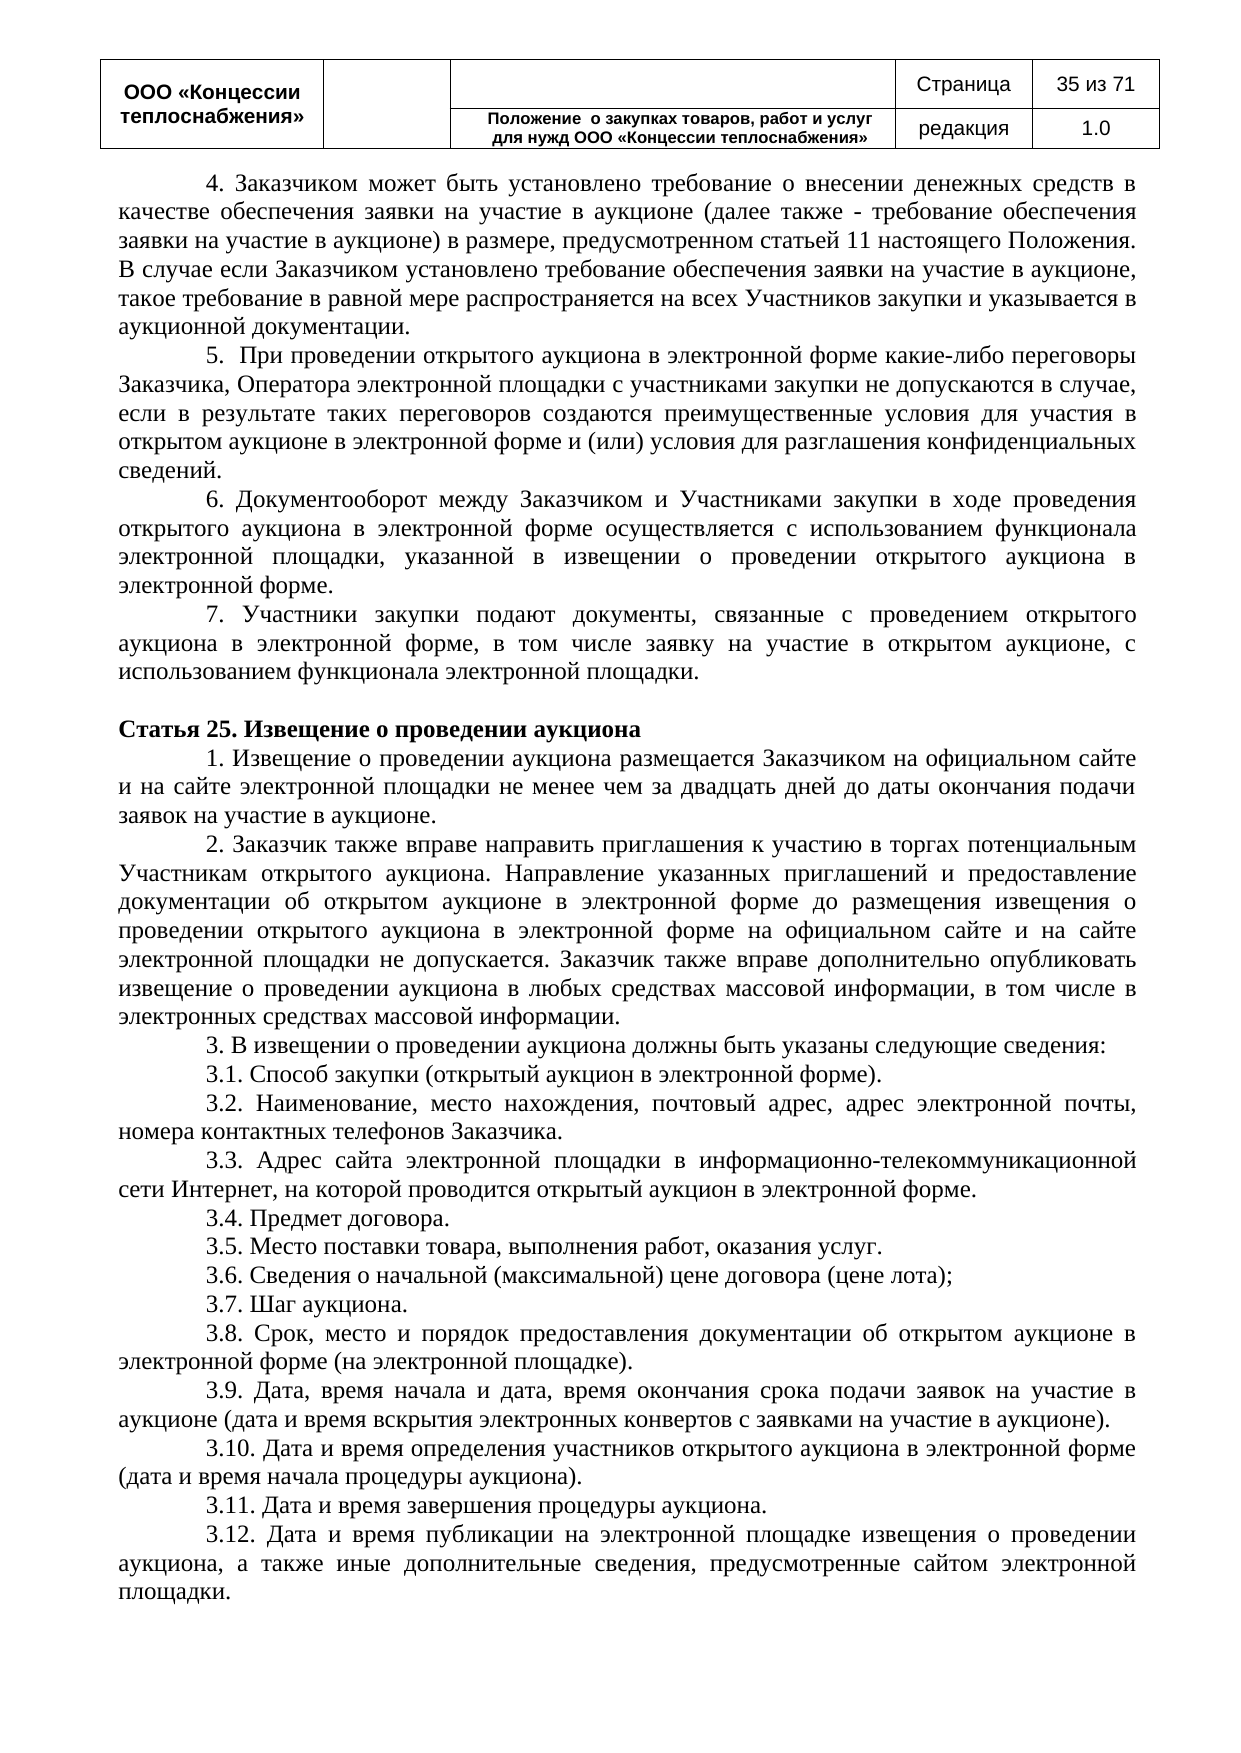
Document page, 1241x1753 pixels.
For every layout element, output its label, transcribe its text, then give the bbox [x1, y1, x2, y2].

text 3.8. Срок, место и порядок предоставления документации об открытом аукционе в электронной форме (на электронной площадке). [118, 1318, 1137, 1375]
text 3.12. Дата и время публикации на электронной площадке извещения о проведении аукциона, а также иные дополнительные сведения, предусмотренные сайтом электронной площадки. [118, 1519, 1137, 1605]
text 1. Извещение о проведении аукциона размещается Заказчиком на официальном сайте и на сайте электронной площадки не менее чем за двадцать дней до даты окончания подачи заявок на участие в аукционе. [118, 743, 1137, 829]
text 3.5. Место поставки товара, выполнения работ, оказания услуг. [118, 1231, 1137, 1260]
text 4. Заказчиком может быть установлено требование о внесении денежных средств в качестве обеспечения заявки на участие в аукционе (далее также - требование обеспечения заявки на участие в аукционе) в размере, предусмотренном статьей 11 настоящего Положения. В случае если Заказчиком установлено требование обеспечения заявки на участие в аукционе, такое требование в равной мере распространяется на всех Участников закупки и указывается в аукционной документации. [118, 168, 1137, 340]
text 3.7. Шаг аукциона. [118, 1289, 1137, 1318]
text 5. При проведении открытого аукциона в электронной форме какие-либо переговоры Заказчика, Оператора электронной площадки с участниками закупки не допускаются в случае, если в результате таких переговоров создаются преимущественные условия для участия в открытом аукционе в электронной форме и (или) условия для разглашения конфиденциальных сведений. [118, 340, 1137, 484]
text 2. Заказчик также вправе направить приглашения к участию в торгах потенциальным Участникам открытого аукциона. Направление указанных приглашений и предоставление документации об открытом аукционе в электронной форме до размещения извещения о проведении открытого аукциона в электронной форме на официальном сайте и на сайте электронной площадки не допускается. Заказчик также вправе дополнительно опубликовать извещение о проведении аукциона в любых средствах массовой информации, в том числе в электронных средствах массовой информации. [118, 829, 1137, 1030]
text 3.11. Дата и время завершения процедуры аукциона. [118, 1490, 1137, 1519]
text 3.2. Наименование, место нахождения, почтовый адрес, адрес электронной почты, номера контактных телефонов Заказчика. [118, 1088, 1137, 1145]
text 3. В извещении о проведении аукциона должны быть указаны следующие сведения: [118, 1030, 1137, 1059]
text 3.10. Дата и время определения участников открытого аукциона в электронной форме (дата и время начала процедуры аукциона). [118, 1433, 1137, 1490]
text 7. Участники закупки подают документы, связанные с проведением открытого аукциона в электронной форме, в том числе заявку на участие в открытом аукционе, с использованием функционала электронной площадки. [118, 599, 1137, 685]
text 3.4. Предмет договора. [118, 1203, 1137, 1231]
text 6. Документооборот между Заказчиком и Участниками закупки в ходе проведения открытого аукциона в электронной форме осуществляется с использованием функционала электронной площадки, указанной в извещении о проведении открытого аукциона в электронной форме. [118, 484, 1137, 599]
text 3.9. Дата, время начала и дата, время окончания срока подачи заявок на участие в аукционе (дата и время вскрытия электронных конвертов с заявками на участие в аукционе). [118, 1375, 1137, 1433]
text 3.1. Способ закупки (открытый аукцион в электронной форме). [118, 1059, 1137, 1088]
text 3.3. Адрес сайта электронной площадки в информационно-телекоммуникационной сети Интернет, на которой проводится открытый аукцион в электронной форме. [118, 1145, 1137, 1203]
text Статья 25. Извещение о проведении аукциона [118, 714, 1137, 743]
text 3.6. Сведения о начальной (максимальной) цене договора (цене лота); [118, 1260, 1137, 1289]
